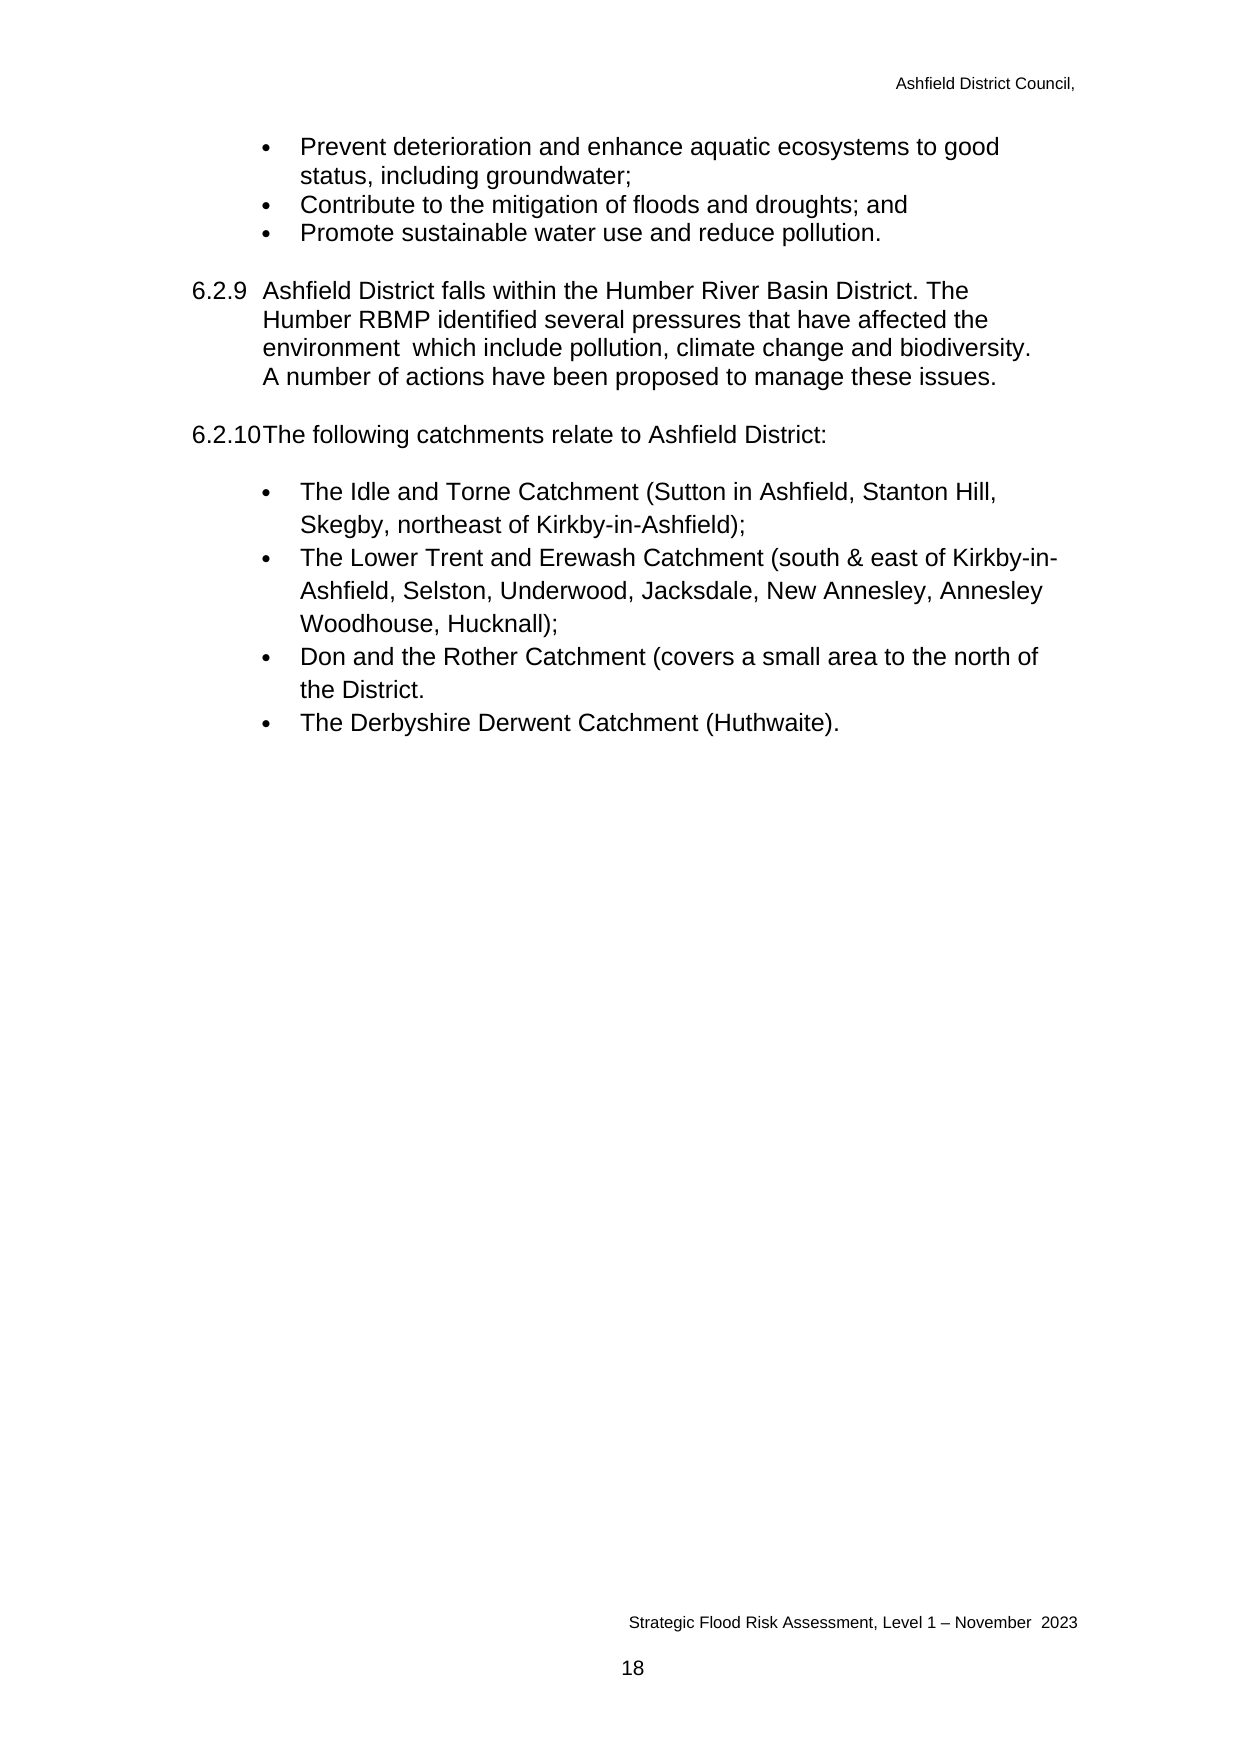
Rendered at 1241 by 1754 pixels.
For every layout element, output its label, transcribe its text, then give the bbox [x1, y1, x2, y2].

list Promote sustainable water use and reduce pollution. [262, 218, 1078, 247]
list The Idle and Torne Catchment (Sutton in Ashfield, Stanton Hill, Skegby, northeast of Kirkby-in-Ashfield); [262, 477, 1078, 539]
list Don and the Rother Catchment (covers a small area to the north of the District. [262, 642, 1078, 704]
text 6.2.10 The following catchments relate to Ashfield District: [192, 420, 1078, 448]
list Prevent deterioration and enhance aquatic ecosystems to good status, including groundwater; [262, 132, 1078, 190]
list Contribute to the mitigation of floods and droughts; and [262, 190, 1078, 218]
list The Derbyshire Derwent Catchment (Huthwaite). [262, 708, 1078, 737]
text 6.2.9 Ashfield District falls within the Humber River Basin District. The Humber RBMP identified several pressures that have affected the environment which include pollution, climate change and biodiversity. A number of actions have been proposed to manage these issues. [192, 276, 1078, 391]
list The Lower Trent and Erewash Catchment (south & east of Kirkby-in-Ashfield, Selston, Underwood, Jacksdale, New Annesley, Annesley Woodhouse, Hucknall); [262, 543, 1078, 638]
